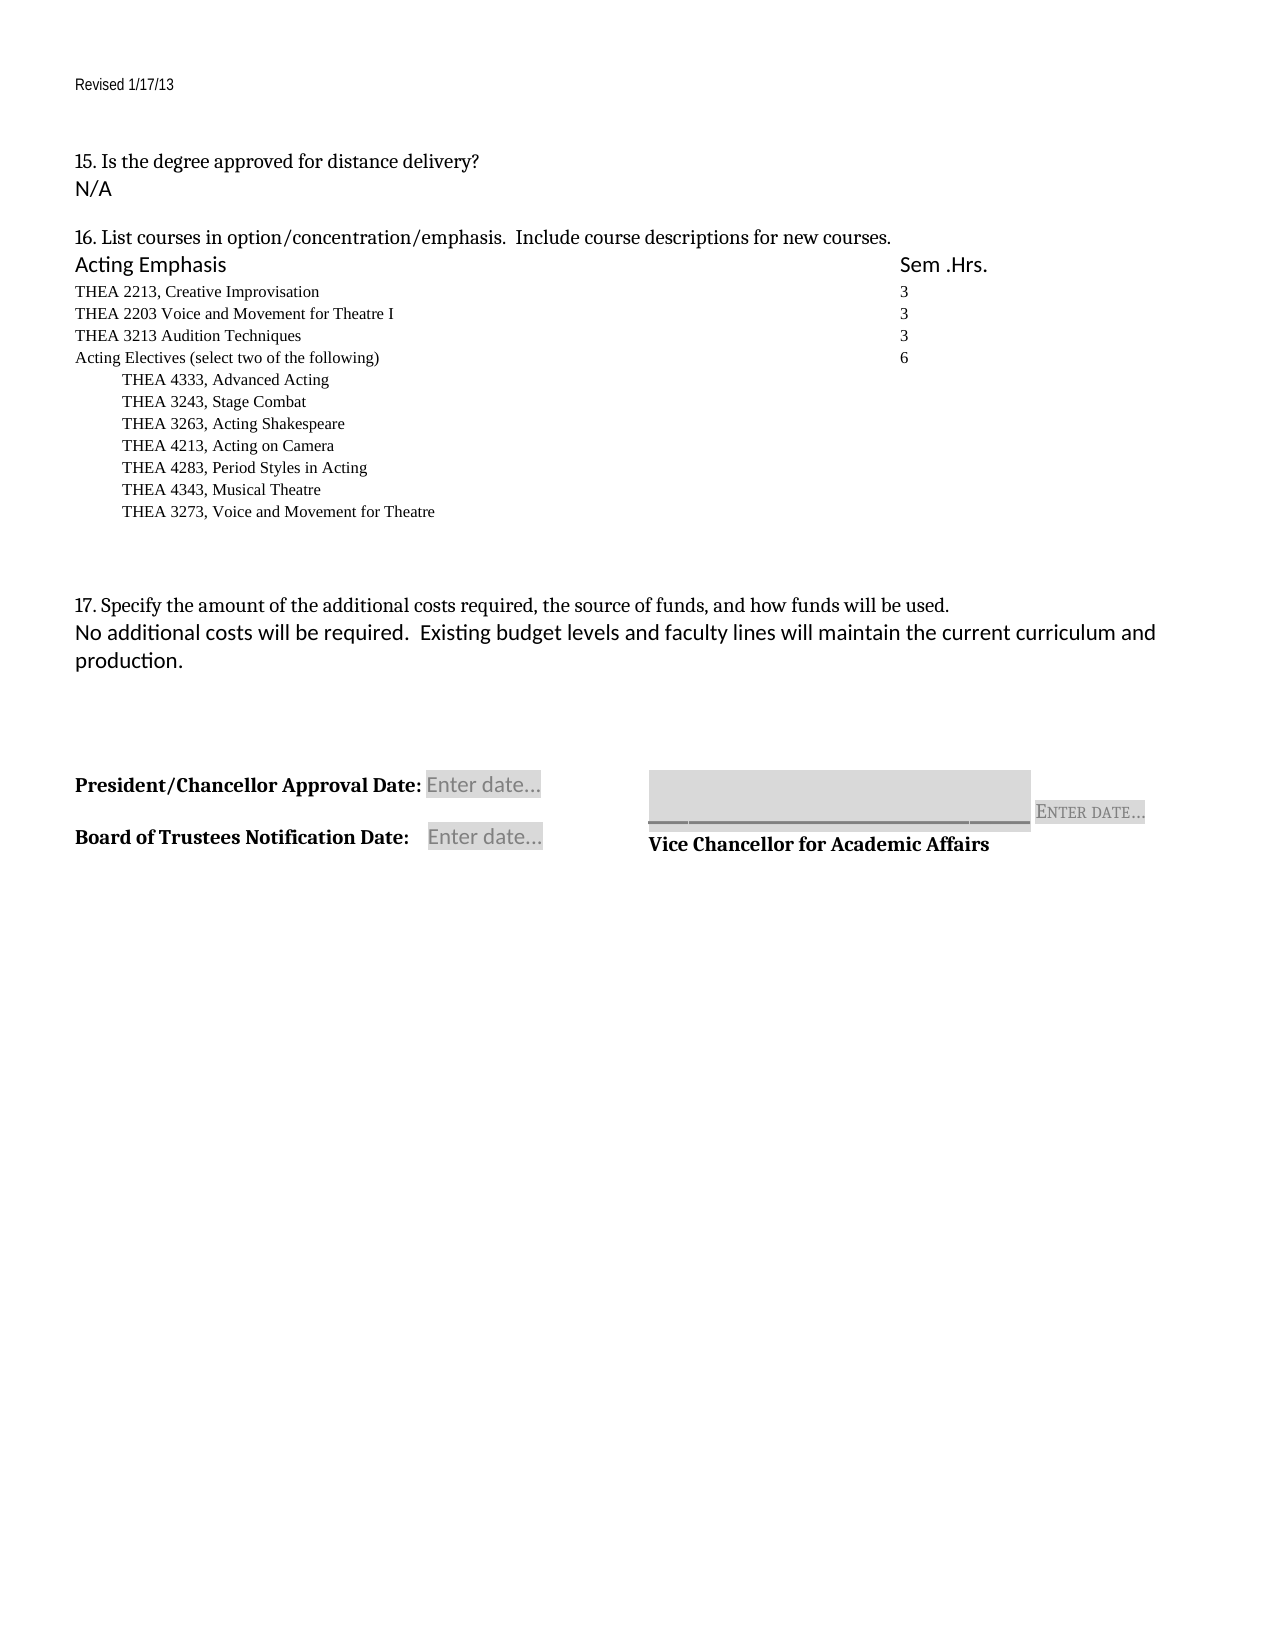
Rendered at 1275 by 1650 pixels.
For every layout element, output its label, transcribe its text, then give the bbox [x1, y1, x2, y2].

text 16. List courses in option/concentration/emphasis. Include course descriptions for new courses. [75, 226, 1200, 250]
table_cell Board of Trustees Notification Date: [64, 822, 637, 880]
text 15. Is the degree approved for distance delivery? [75, 150, 1200, 174]
text 17. Specify the amount of the additional costs required, the source of funds, and how funds will be used. [75, 594, 1200, 618]
table_header Vice Chancellor for Academic Affairs [638, 770, 1211, 880]
table_header President/Chancellor Approval Date: [64, 770, 637, 822]
